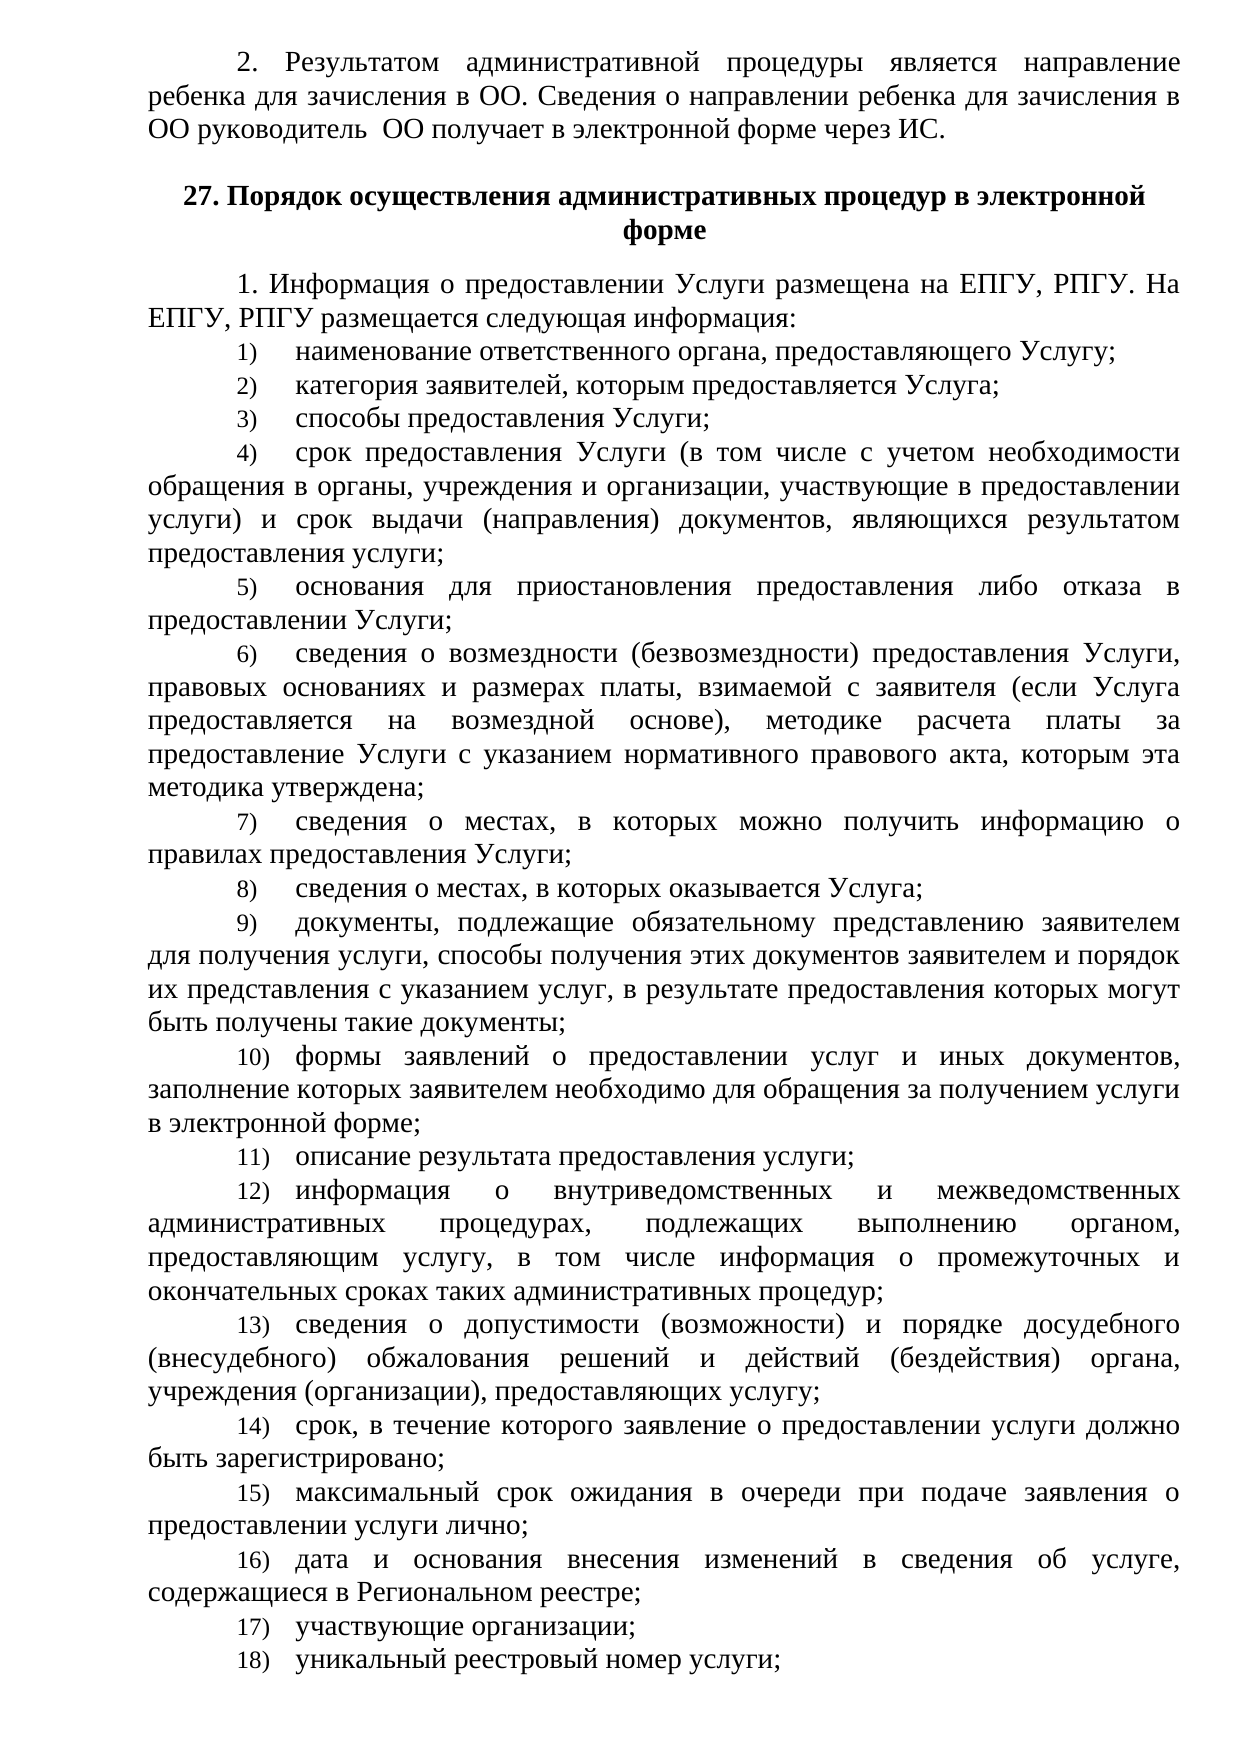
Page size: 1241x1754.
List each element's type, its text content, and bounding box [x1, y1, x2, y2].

list наименование ответственного органа, предоставляющего Услугу; [148, 333, 1181, 367]
text 27. Порядок осуществления административных процедур в электронной форме [148, 178, 1181, 246]
list формы заявлений о предоставлении услуг и иных документов, заполнение которых заявителем необходимо для обращения за получением услуги в электронной форме; [148, 1038, 1181, 1138]
list максимальный срок ожидания в очереди при подаче заявления о предоставлении услуги лично; [148, 1474, 1181, 1541]
list сведения о возмездности (безвозмездности) предоставления Услуги, правовых основаниях и размерах платы, взимаемой с заявителя (если Услуга предоставляется на возмездной основе), методике расчета платы за предоставление Услуги с указанием нормативного правового акта, которым эта методика утверждена; [148, 635, 1181, 803]
list основания для приостановления предоставления либо отказа в предоставлении Услуги; [148, 568, 1181, 635]
list документы, подлежащие обязательному представлению заявителем для получения услуги, способы получения этих документов заявителем и порядок их представления с указанием услуг, в результате предоставления которых могут быть получены такие документы; [148, 904, 1181, 1038]
list уникальный реестровый номер услуги; [148, 1642, 1181, 1675]
text 2. Результатом административной процедуры является направление ребенка для зачисления в ОО. Сведения о направлении ребенка для зачисления в ОО руководитель ОО получает в электронной форме через ИС. [148, 44, 1181, 145]
text 1. Информация о предоставлении Услуги размещена на ЕПГУ, РПГУ. На ЕПГУ, РПГУ размещается следующая информация: [148, 266, 1181, 333]
list категория заявителей, которым предоставляется Услуга; [148, 367, 1181, 401]
list сведения о допустимости (возможности) и порядке досудебного (внесудебного) обжалования решений и действий (бездействия) органа, учреждения (организации), предоставляющих услугу; [148, 1306, 1181, 1407]
list дата и основания внесения изменений в сведения об услуге, содержащиеся в Региональном реестре; [148, 1541, 1181, 1608]
list срок, в течение которого заявление о предоставлении услуги должно быть зарегистрировано; [148, 1407, 1181, 1474]
list срок предоставления Услуги (в том числе с учетом необходимости обращения в органы, учреждения и организации, участвующие в предоставлении услуги) и срок выдачи (направления) документов, являющихся результатом предоставления услуги; [148, 434, 1181, 568]
list информация о внутриведомственных и межведомственных административных процедурах, подлежащих выполнению органом, предоставляющим услугу, в том числе информация о промежуточных и окончательных сроках таких административных процедур; [148, 1172, 1181, 1306]
list сведения о местах, в которых оказывается Услуга; [148, 870, 1181, 904]
list способы предоставления Услуги; [148, 401, 1181, 434]
list сведения о местах, в которых можно получить информацию о правилах предоставления Услуги; [148, 803, 1181, 870]
list описание результата предоставления услуги; [148, 1138, 1181, 1172]
list участвующие организации; [148, 1608, 1181, 1642]
